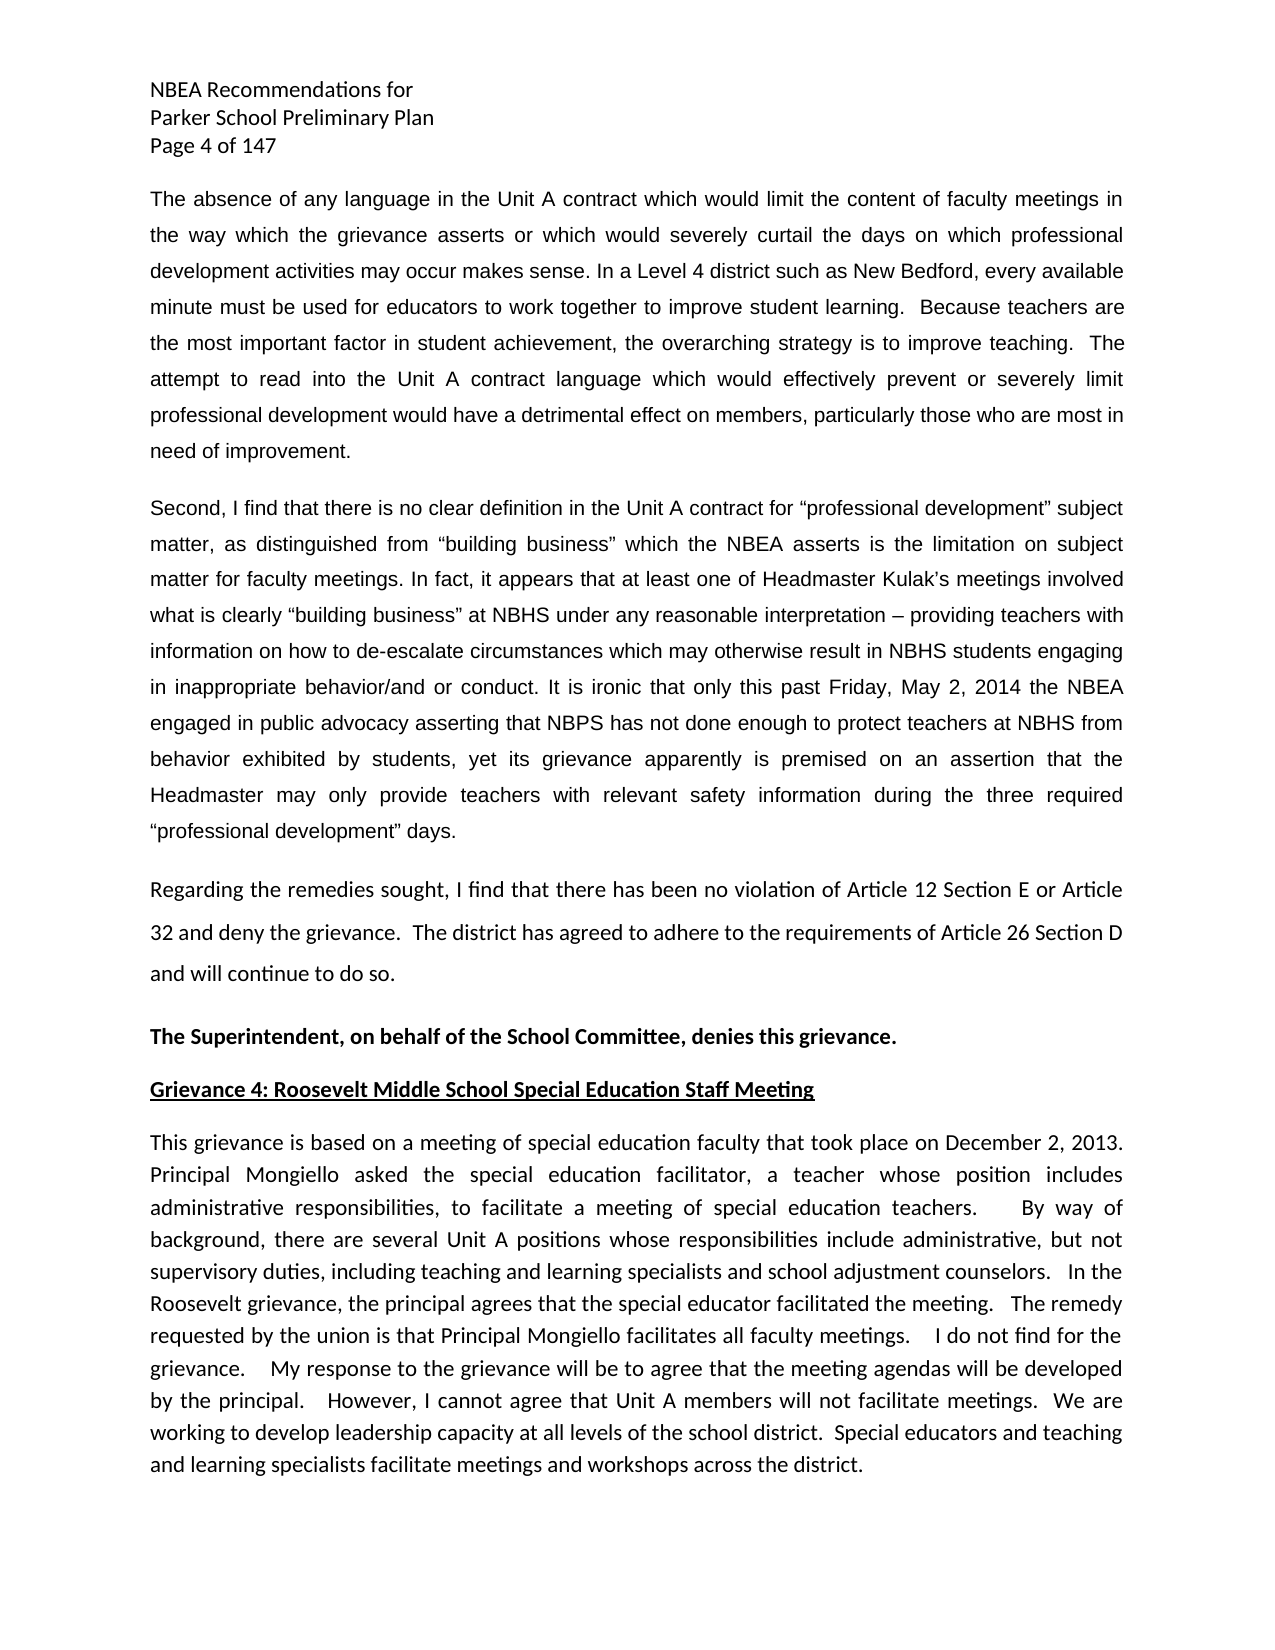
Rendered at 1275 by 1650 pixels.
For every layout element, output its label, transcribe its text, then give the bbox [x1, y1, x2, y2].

text The absence of any language in the Unit A contract which would limit the content of faculty meetings in the way which the grievance asserts or which would severely curtail the days on which professional development activities may occur makes sense. In a Level 4 district such as New Bedford, every available minute must be used for educators to work together to improve student learning. Because teachers are the most important factor in student achievement, the overarching strategy is to improve teaching. The attempt to read into the Unit A contract language which would effectively prevent or severely limit professional development would have a detrimental effect on members, particularly those who are most in need of improvement. [150, 187, 1125, 463]
text Grievance 4: Roosevelt Middle School Special Education Staff Meeting [150, 1075, 1125, 1103]
text Second, I find that there is no clear definition in the Unit A contract for “professional development” subject matter, as distinguished from “building business” which the NBEA asserts is the limitation on subject matter for faculty meetings. In fact, it appears that at least one of Headmaster Kulak’s meetings involved what is clearly “building business” at NBHS under any reasonable interpretation – providing teachers with information on how to de-escalate circumstances which may otherwise result in NBHS students engaging in inappropriate behavior/and or conduct. It is ironic that only this past Friday, May 2, 2014 the NBEA engaged in public advocacy asserting that NBPS has not done enough to protect teachers at NBHS from behavior exhibited by students, yet its grievance apparently is premised on an assertion that the Headmaster may only provide teachers with relevant safety information during the three required “professional development” days. [150, 495, 1125, 843]
text This grievance is based on a meeting of special education faculty that took place on December 2, 2013. Principal Mongiello asked the special education facilitator, a teacher whose position includes administrative responsibilities, to facilitate a meeting of special education teachers. By way of background, there are several Unit A positions whose responsibilities include administrative, but not supervisory duties, including teaching and learning specialists and school adjustment counselors. In the Roosevelt grievance, the principal agrees that the special educator facilitated the meeting. The remedy requested by the union is that Principal Mongiello facilitates all faculty meetings. I do not find for the grievance. My response to the grievance will be to agree that the meeting agendas will be developed by the principal. However, I cannot agree that Unit A members will not facilitate meetings. We are working to develop leadership capacity at all levels of the school district. Special educators and teaching and learning specialists facilitate meetings and workshops across the district. [150, 1128, 1125, 1478]
text The Superintendent, on behalf of the School Committee, denies this grievance. [150, 1022, 1125, 1050]
text Regarding the remedies sought, I find that there has been no violation of Article 12 Section E or Article 32 and deny the grievance. The district has agreed to adhere to the requirements of Article 26 Section D and will continue to do so. [150, 876, 1125, 988]
